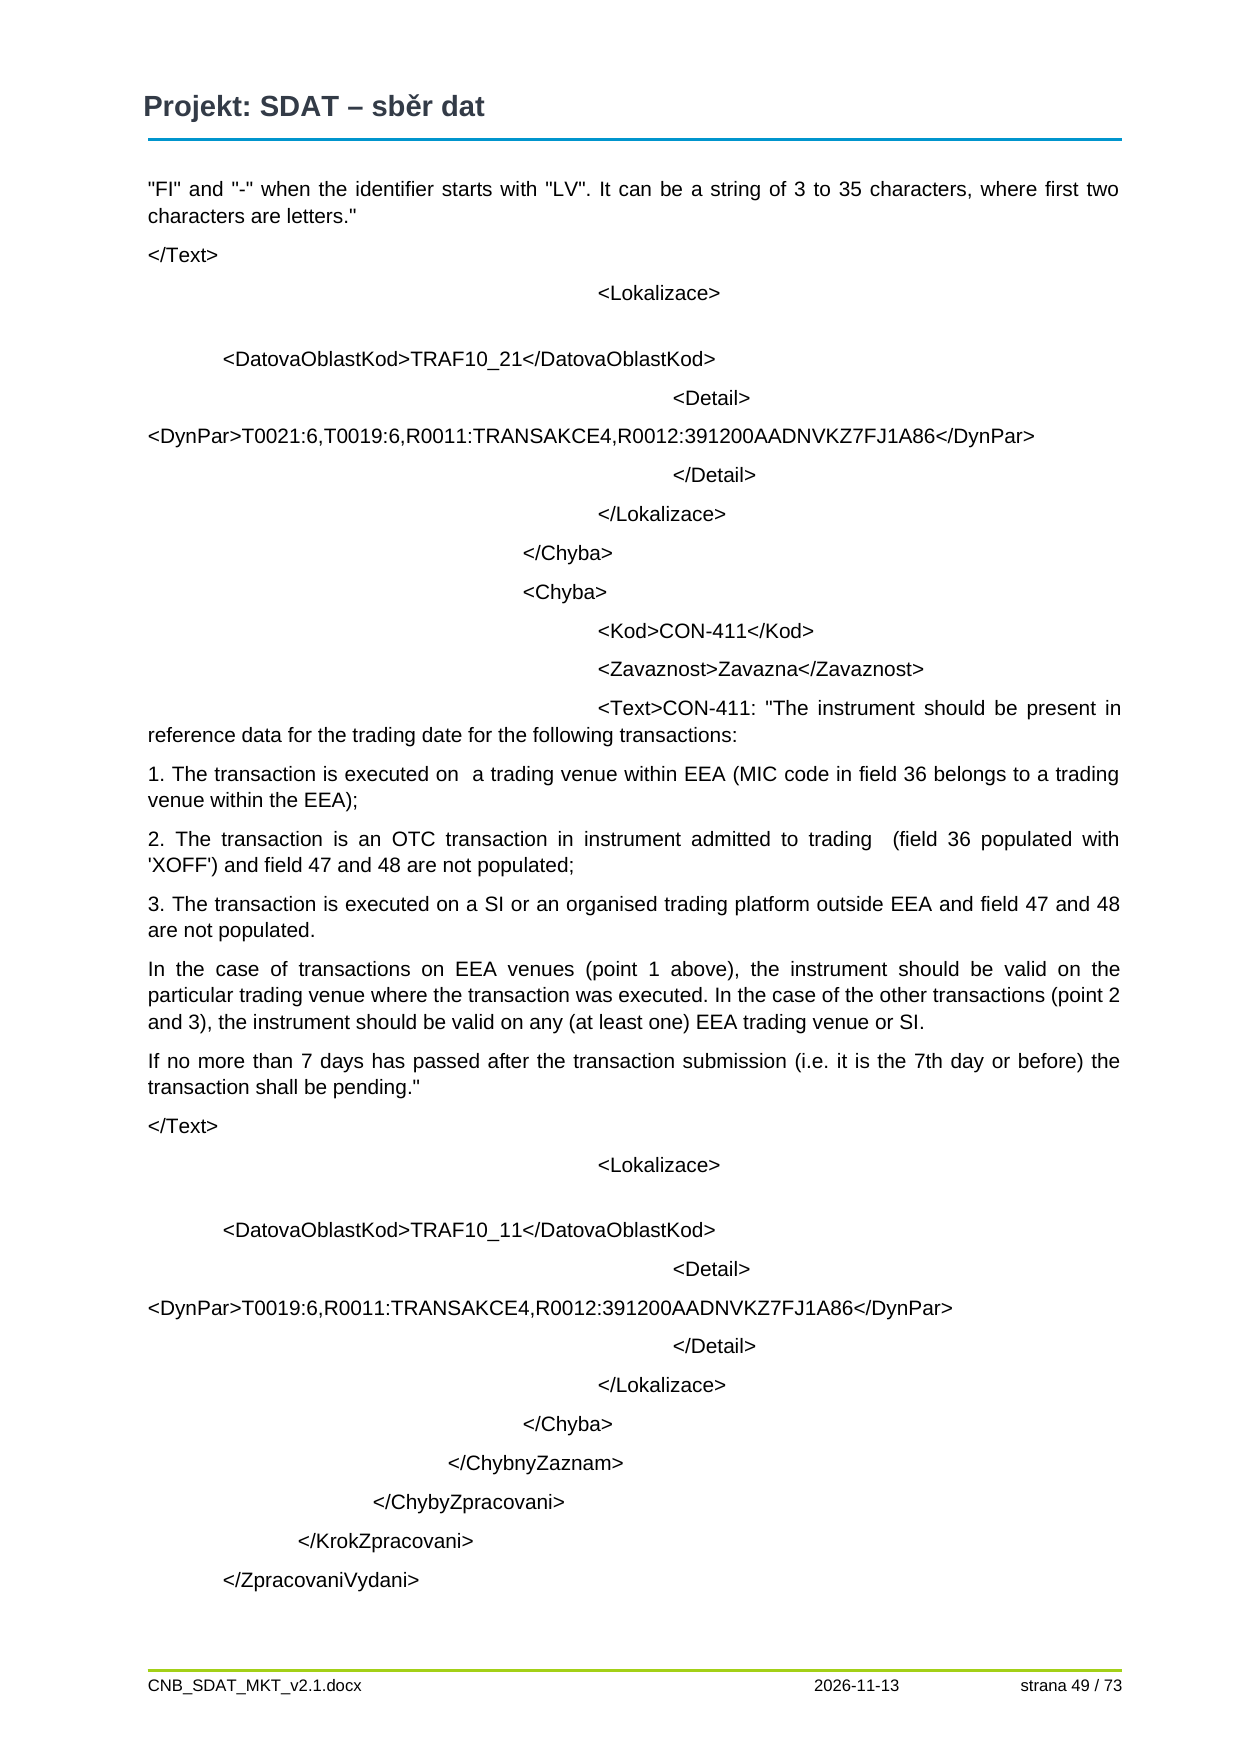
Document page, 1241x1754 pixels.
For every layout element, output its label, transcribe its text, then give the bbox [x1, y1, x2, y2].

text 1. The transaction is executed on a trading venue within EEA (MIC code in field 36 belongs to a trading venue within the EEA); [148, 761, 1122, 812]
text <DatovaOblastKod>TRAF10_21</DatovaOblastKod> [148, 320, 1122, 370]
text <Lokalizace> [148, 281, 1122, 305]
text <Detail> [148, 385, 1122, 409]
text <DynPar>T0021:6,T0019:6,R0011:TRANSAKCE4,R0012:391200AADNVKZ7FJ1A86</DynPar> [148, 424, 1122, 448]
text <Text>CON-411: "The instrument should be present in reference data for the trading date for the following transactions: [148, 696, 1122, 746]
text <Zavaznost>Zavazna</Zavaznost> [148, 657, 1122, 681]
text </Text> [148, 242, 1122, 266]
text <Chyba> [148, 579, 1122, 603]
text <DatovaOblastKod>TRAF10_11</DatovaOblastKod> [148, 1191, 1122, 1242]
text </ChybnyZaznam> [148, 1451, 1122, 1475]
text If no more than 7 days has passed after the transaction submission (i.e. it is the 7th day or before) the transaction shall be pending." [148, 1048, 1122, 1099]
text </Detail> [148, 463, 1122, 487]
text 3. The transaction is executed on a SI or an organised trading platform outside EEA and field 47 and 48 are not populated. [148, 892, 1122, 942]
text </Chyba> [148, 541, 1122, 565]
text </ZpracovaniVydani> [148, 1567, 1122, 1591]
text </Lokalizace> [148, 502, 1122, 526]
text In the case of transactions on EEA venues (point 1 above), the instrument should be valid on the particular trading venue where the transaction was executed. In the case of the other transactions (point 2 and 3), the instrument should be valid on any (at least one) EEA trading venue or SI. [148, 957, 1122, 1034]
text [148, 177, 1122, 227]
text <Lokalizace> [148, 1153, 1122, 1177]
text 2. The transaction is an OTC transaction in instrument admitted to trading (field 36 populated with 'XOFF') and field 47 and 48 are not populated; [148, 827, 1122, 877]
text <DynPar>T0019:6,R0011:TRANSAKCE4,R0012:391200AADNVKZ7FJ1A86</DynPar> [148, 1296, 1122, 1319]
text <Detail> [148, 1257, 1122, 1281]
text </ChybyZpracovani> [148, 1490, 1122, 1514]
text </Detail> [148, 1334, 1122, 1358]
text </Lokalizace> [148, 1373, 1122, 1397]
text </Chyba> [148, 1412, 1122, 1436]
text <Kod>CON-411</Kod> [148, 618, 1122, 642]
text </KrokZpracovani> [148, 1529, 1122, 1553]
text </Text> [148, 1114, 1122, 1138]
